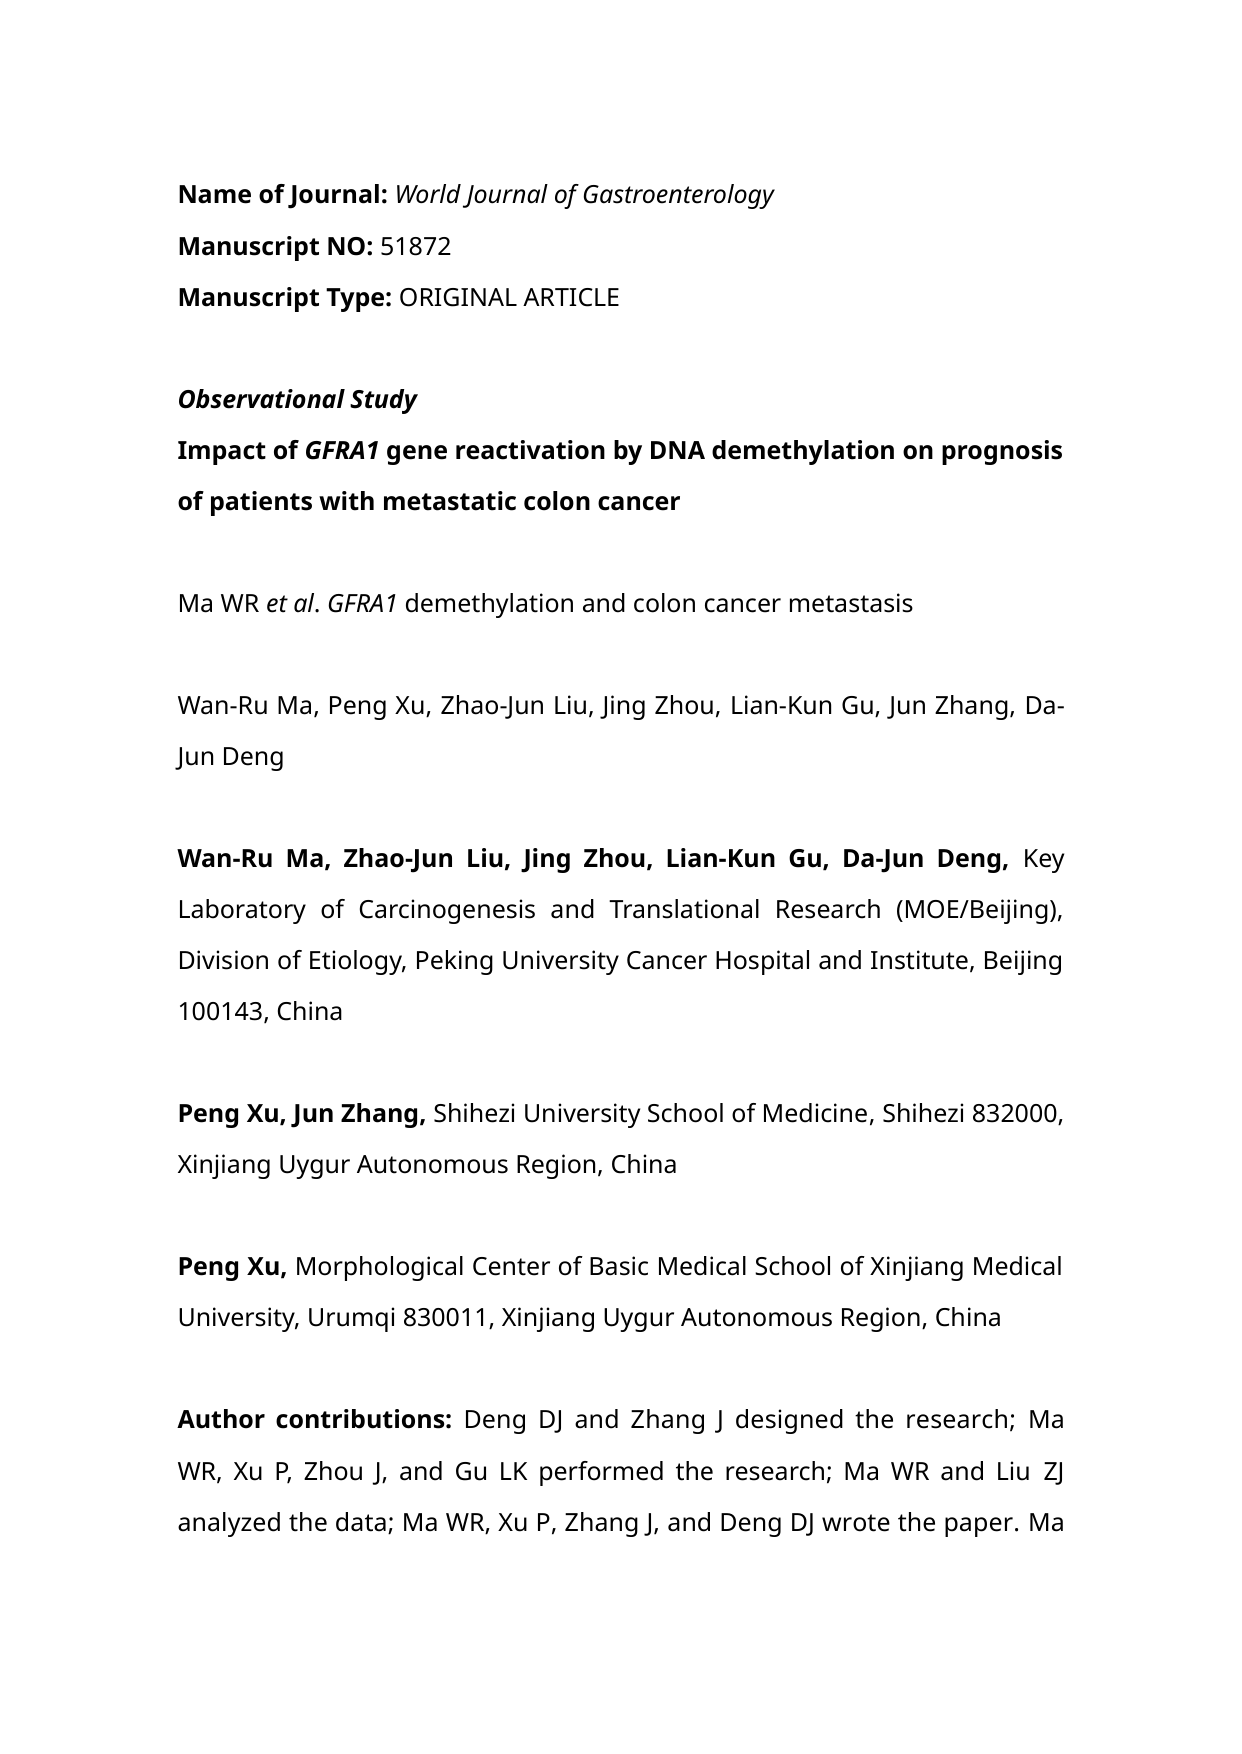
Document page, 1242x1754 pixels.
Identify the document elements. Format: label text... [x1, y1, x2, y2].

text Wan-Ru Ma, Zhao-Jun Liu, Jing Zhou, Lian-Kun Gu, Da-Jun Deng, Key Laboratory of Carcinogenesis and Translational Research (MOE/Beijing), Division of Etiology, Peking University Cancer Hospital and Institute, Beijing 100143, China [177, 841, 1064, 1028]
text Peng Xu, Jun Zhang, Shihezi University School of Medicine, Shihezi 832000, Xinjiang Uygur Autonomous Region, China [177, 1096, 1064, 1181]
text Manuscript NO: 51872 [177, 228, 1064, 262]
text Observational Study [177, 381, 1064, 415]
text Name of Journal: World Journal of Gastroenterology [177, 177, 1064, 211]
text Manuscript Type: ORIGINAL ARTICLE [385, 279, 1064, 313]
text Peng Xu, Morphological Center of Basic Medical School of Xinjiang Medical University, Urumqi 830011, Xinjiang Uygur Autonomous Region, China [177, 1249, 1064, 1334]
text Wan-Ru Ma, Peng Xu, Zhao-Jun Liu, Jing Zhou, Lian-Kun Gu, Jun Zhang, Da-Jun Deng [177, 688, 1064, 773]
text Impact of GFRA1 gene reactivation by DNA demethylation on prognosis of patients with metastatic colon cancer [177, 432, 1064, 517]
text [177, 1402, 1064, 1538]
text Ma WR et al. GFRA1 demethylation and colon cancer metastasis [177, 586, 1064, 619]
